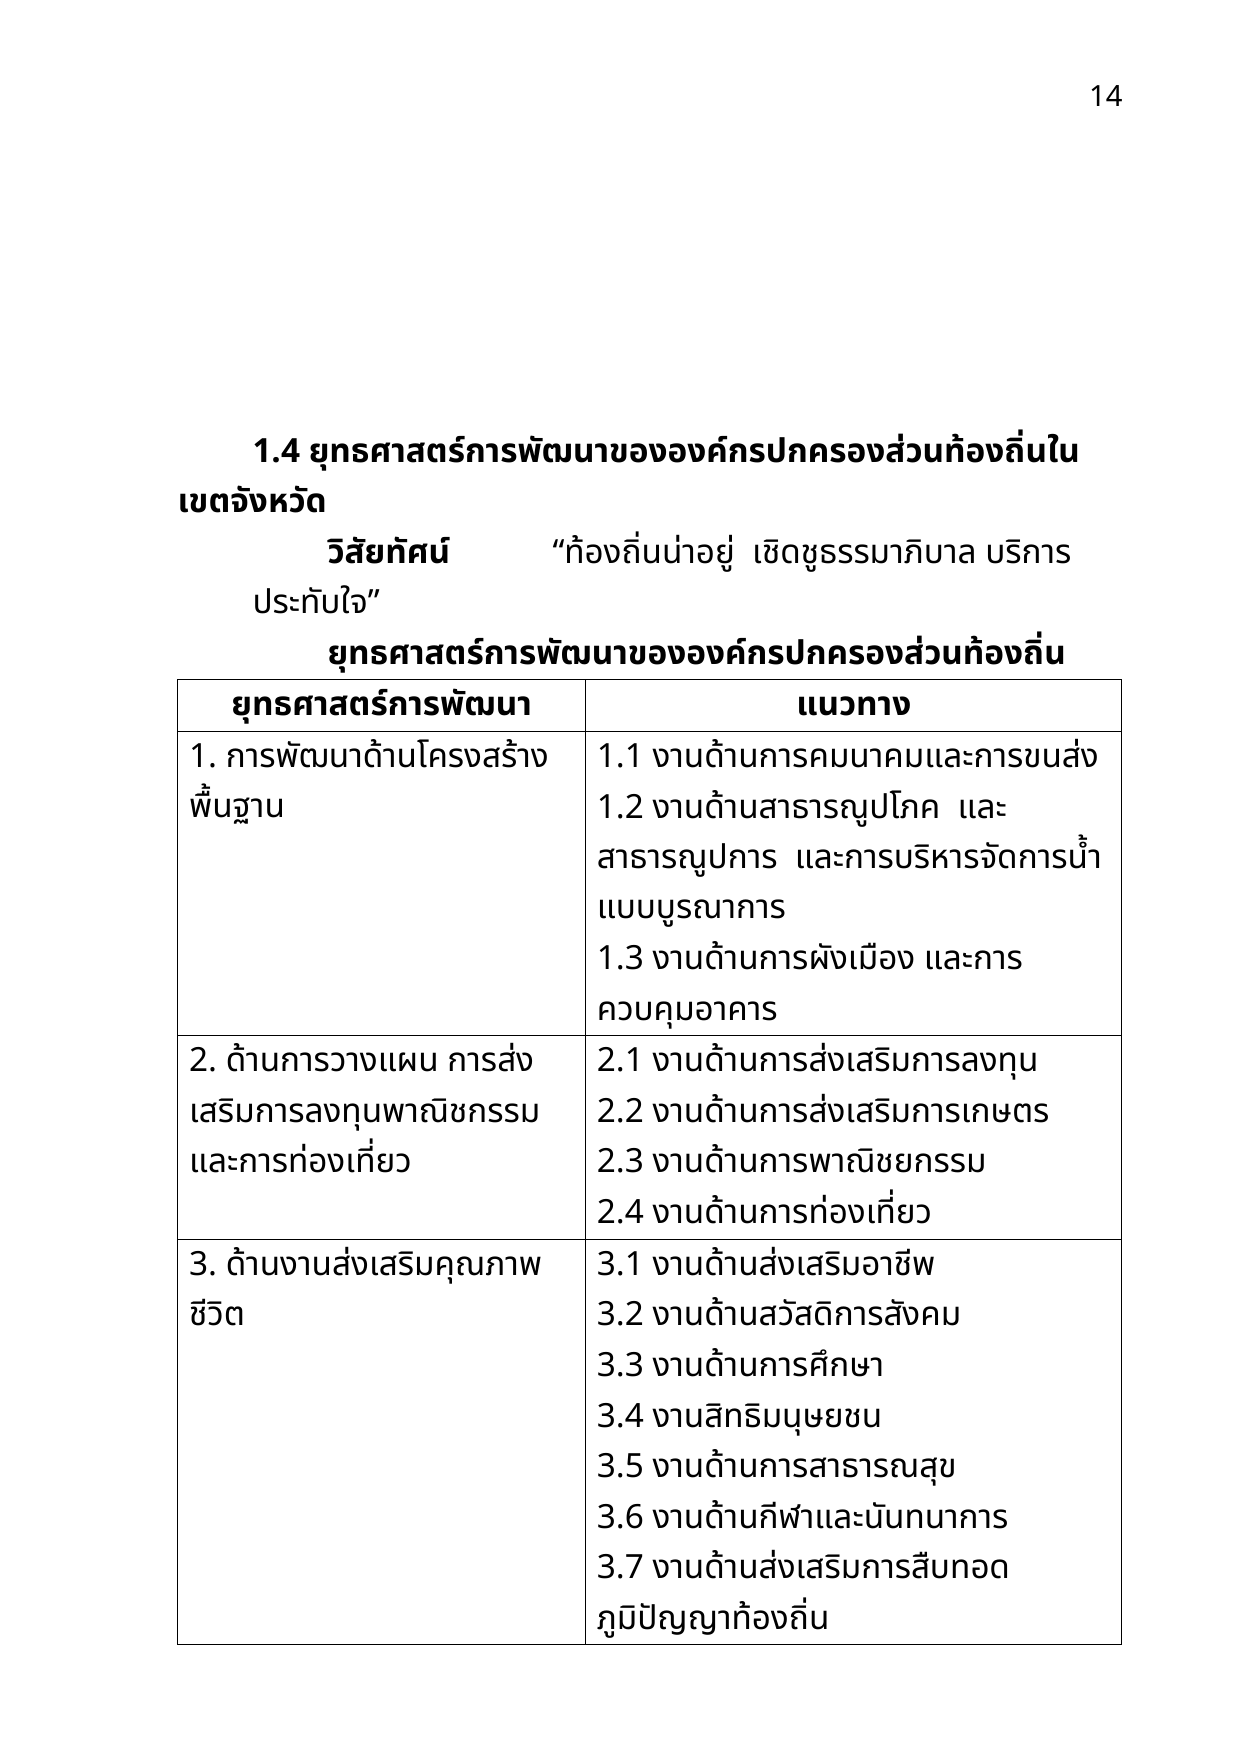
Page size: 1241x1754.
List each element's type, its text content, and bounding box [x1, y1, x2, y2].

text 1.4 ยุทธศาสตร์การพัฒนาขององค์กรปกครองส่วนท้องถิ่นในเขตจังหวัด [177, 427, 1122, 528]
table_header ยุทธศาสตร์การพัฒนา [178, 680, 585, 731]
table_cell 1. การพัฒนาด้านโครงสร้างพื้นฐาน [178, 732, 585, 1035]
text วิสัยทัศน์ “ท้องถิ่นน่าอยู่ เชิดชูธรรมาภิบาล บริการประทับใจ” [252, 528, 1122, 629]
table_cell 2.1 งานด้านการส่งเสริมการลงทุน 2.2 งานด้านการส่งเสริมการเกษตร 2.3 งานด้านการพาณิชยกรรม 2.4 งานด้านการท่องเที่ยว [586, 1036, 1121, 1238]
table_header แนวทาง [586, 680, 1121, 731]
table_cell 1.1 งานด้านการคมนาคมและการขนส่ง 1.2 งานด้านสาธารณูปโภค และสาธารณูปการ และการบริหารจัดการน้ำแบบบูรณาการ 1.3 งานด้านการผังเมือง และการควบคุมอาคาร [586, 732, 1121, 1035]
text ยุทธศาสตร์การพัฒนาขององค์กรปกครองส่วนท้องถิ่น [177, 629, 1122, 679]
table_cell 2. ด้านการวางแผน การส่งเสริมการลงทุนพาณิชกรรม และการท่องเที่ยว [178, 1036, 585, 1238]
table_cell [586, 1240, 1121, 1644]
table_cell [178, 1240, 585, 1644]
